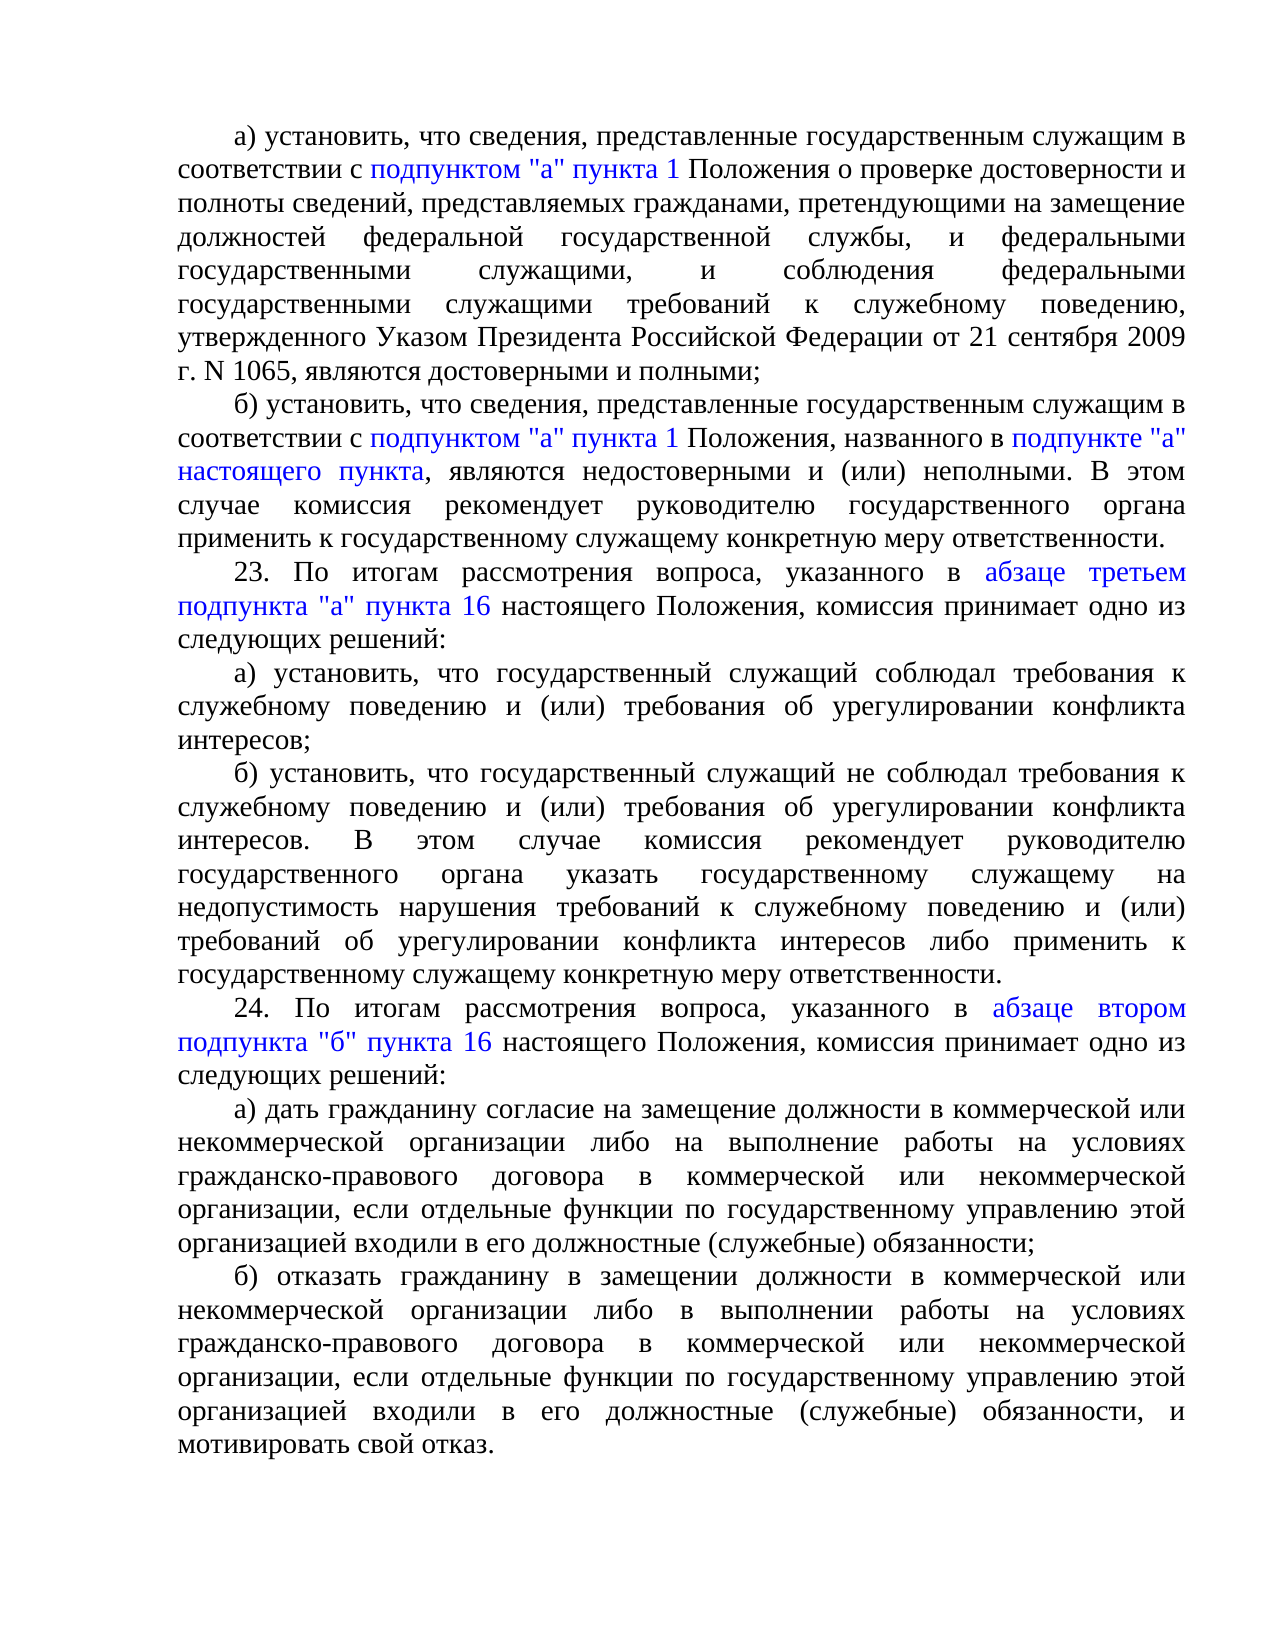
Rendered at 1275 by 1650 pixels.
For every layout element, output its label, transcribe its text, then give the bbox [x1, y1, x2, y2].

text 23. По итогам рассмотрения вопроса, указанного в абзаце третьем подпункта "а" пункта 16 настоящего Положения, комиссия принимает одно из следующих решений: [177, 554, 1186, 655]
text 24. По итогам рассмотрения вопроса, указанного в абзаце втором подпункта "б" пункта 16 настоящего Положения, комиссия принимает одно из следующих решений: [177, 990, 1186, 1091]
text б) установить, что сведения, представленные государственным служащим в соответствии с подпунктом "а" пункта 1 Положения, названного в подпункте "а" настоящего пункта, являются недостоверными и (или) неполными. В этом случае комиссия рекомендует руководителю государственного органа применить к государственному служащему конкретную меру ответственности. [177, 386, 1186, 554]
text а) дать гражданину согласие на замещение должности в коммерческой или некоммерческой организации либо на выполнение работы на условиях гражданско-правового договора в коммерческой или некоммерческой организации, если отдельные функции по государственному управлению этой организацией входили в его должностные (служебные) обязанности; [177, 1091, 1186, 1258]
text а) установить, что государственный служащий соблюдал требования к служебному поведению и (или) требования об урегулировании конфликта интересов; [177, 655, 1186, 755]
text б) установить, что государственный служащий не соблюдал требования к служебному поведению и (или) требования об урегулировании конфликта интересов. В этом случае комиссия рекомендует руководителю государственного органа указать государственному служащему на недопустимость нарушения требований к служебному поведению и (или) требований об урегулировании конфликта интересов либо применить к государственному служащему конкретную меру ответственности. [177, 755, 1186, 990]
text б) отказать гражданину в замещении должности в коммерческой или некоммерческой организации либо в выполнении работы на условиях гражданско-правового договора в коммерческой или некоммерческой организации, если отдельные функции по государственному управлению этой организацией входили в его должностные (служебные) обязанности, и мотивировать свой отказ. [177, 1258, 1186, 1460]
text а) установить, что сведения, представленные государственным служащим в соответствии с подпунктом "а" пункта 1 Положения о проверке достоверности и полноты сведений, представляемых гражданами, претендующими на замещение должностей федеральной государственной службы, и федеральными государственными служащими, и соблюдения федеральными государственными служащими требований к служебному поведению, утвержденного Указом Президента Российской Федерации от 21 сентября 2009 г. N 1065, являются достоверными и полными; [177, 118, 1186, 386]
